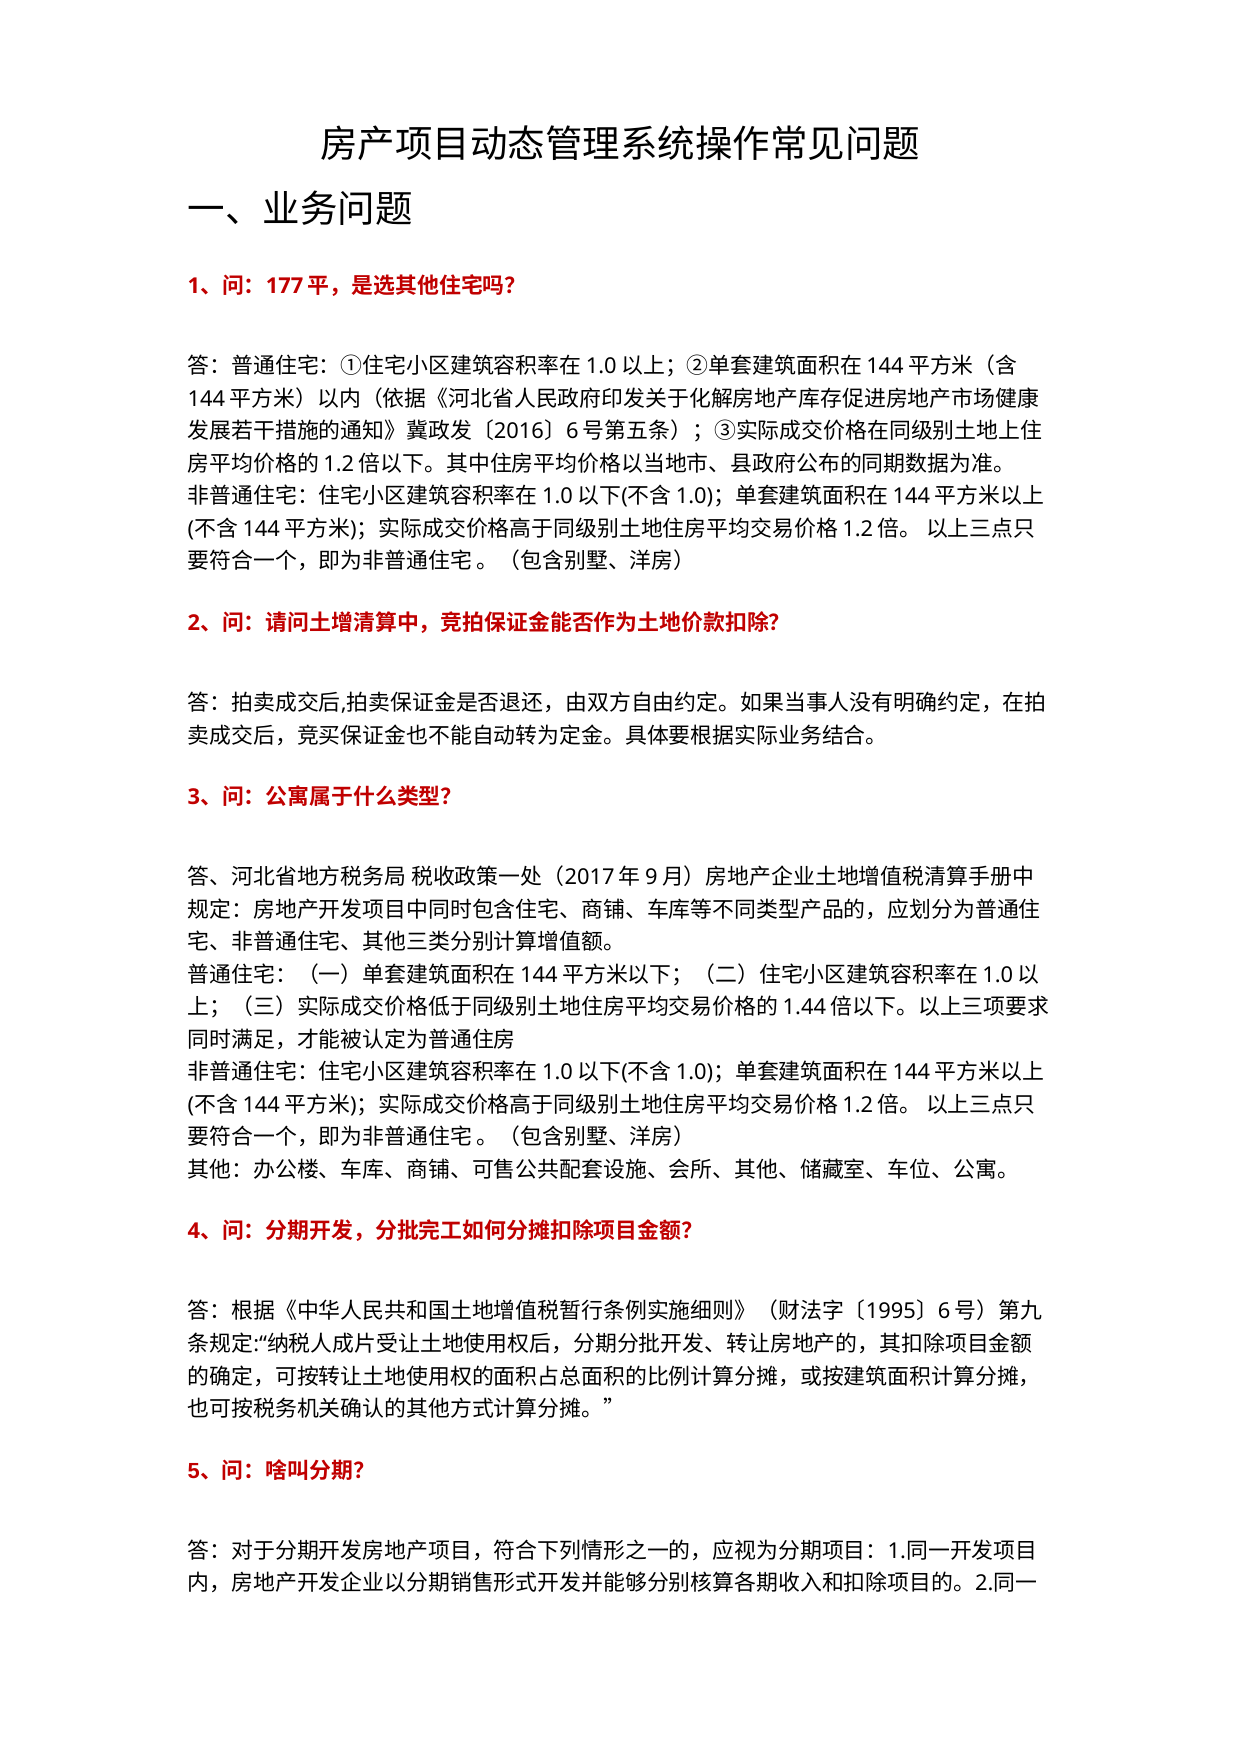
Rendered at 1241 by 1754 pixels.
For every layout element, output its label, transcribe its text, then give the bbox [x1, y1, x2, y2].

text 非普通住宅：住宅小区建筑容积率在1.0以下(不含1.0)；单套建筑面积在144平方米以上(不含144平方米)；实际成交价格高于同级别土地住房平均交易价格1.2倍。 以上三点只要符合一个，即为非普通住宅 。（包含别墅、洋房） [187, 478, 1053, 575]
text 其他：办公楼、车库、商铺、可售公共配套设施、会所、其他、储藏室、车位、公寓。 [187, 1151, 1053, 1184]
list 业务问题 [187, 174, 1053, 239]
subtitle 4、问：分期开发，分批完工如何分摊扣除项目金额？ [187, 1213, 1053, 1246]
text 答：普通住宅：①住宅小区建筑容积率在1.0以上；②单套建筑面积在144平方米（含144平方米）以内（依据《河北省人民政府印发关于化解房地产库存促进房地产市场健康发展若干措施的通知》冀政发〔2016〕6号第五条）；③实际成交价格在同级别土地上住房平均价格的1.2倍以下。其中住房平均价格以当地市、县政府公布的同期数据为准。 [187, 348, 1053, 478]
text 答：拍卖成交后,拍卖保证金是否退还，由双方自由约定。如果当事人没有明确约定，在拍卖成交后，竞买保证金也不能自动转为定金。具体要根据实际业务结合。 [187, 685, 1053, 750]
text 非普通住宅：住宅小区建筑容积率在1.0以下(不含1.0)；单套建筑面积在144平方米以上(不含144平方米)；实际成交价格高于同级别土地住房平均交易价格1.2倍。 以上三点只要符合一个，即为非普通住宅 。（包含别墅、洋房） [187, 1054, 1053, 1151]
subtitle 2、问：请问土增清算中，竞拍保证金能否作为土地价款扣除？ [187, 604, 1053, 637]
text 答、河北省地方税务局 税收政策一处（2017年9月）房地产企业土地增值税清算手册中规定：房地产开发项目中同时包含住宅、商铺、车库等不同类型产品的，应划分为普通住宅、非普通住宅、其他三类分别计算增值额。 [187, 859, 1053, 956]
text 答：根据《中华人民共和国土地增值税暂行条例实施细则》（财法字〔1995〕6号）第九条规定:“纳税人成片受让土地使用权后，分期分批开发、转让房地产的，其扣除项目金额的确定，可按转让土地使用权的面积占总面积的比例计算分摊，或按建筑面积计算分摊，也可按税务机关确认的其他方式计算分摊。” [187, 1293, 1053, 1423]
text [187, 1532, 1053, 1597]
subtitle 5、问：啥叫分期？ [187, 1452, 1053, 1485]
subtitle 1、问：177平，是选其他住宅吗？ [187, 268, 1053, 300]
text 房产项目动态管理系统操作常见问题 [187, 109, 1053, 174]
subtitle 3、问：公寓属于什么类型？ [187, 779, 1053, 811]
text 普通住宅：（一）单套建筑面积在144平方米以下；（二）住宅小区建筑容积率在1.0以上；（三）实际成交价格低于同级别土地住房平均交易价格的1.44倍以下。以上三项要求同时满足，才能被认定为普通住房 [187, 956, 1053, 1054]
